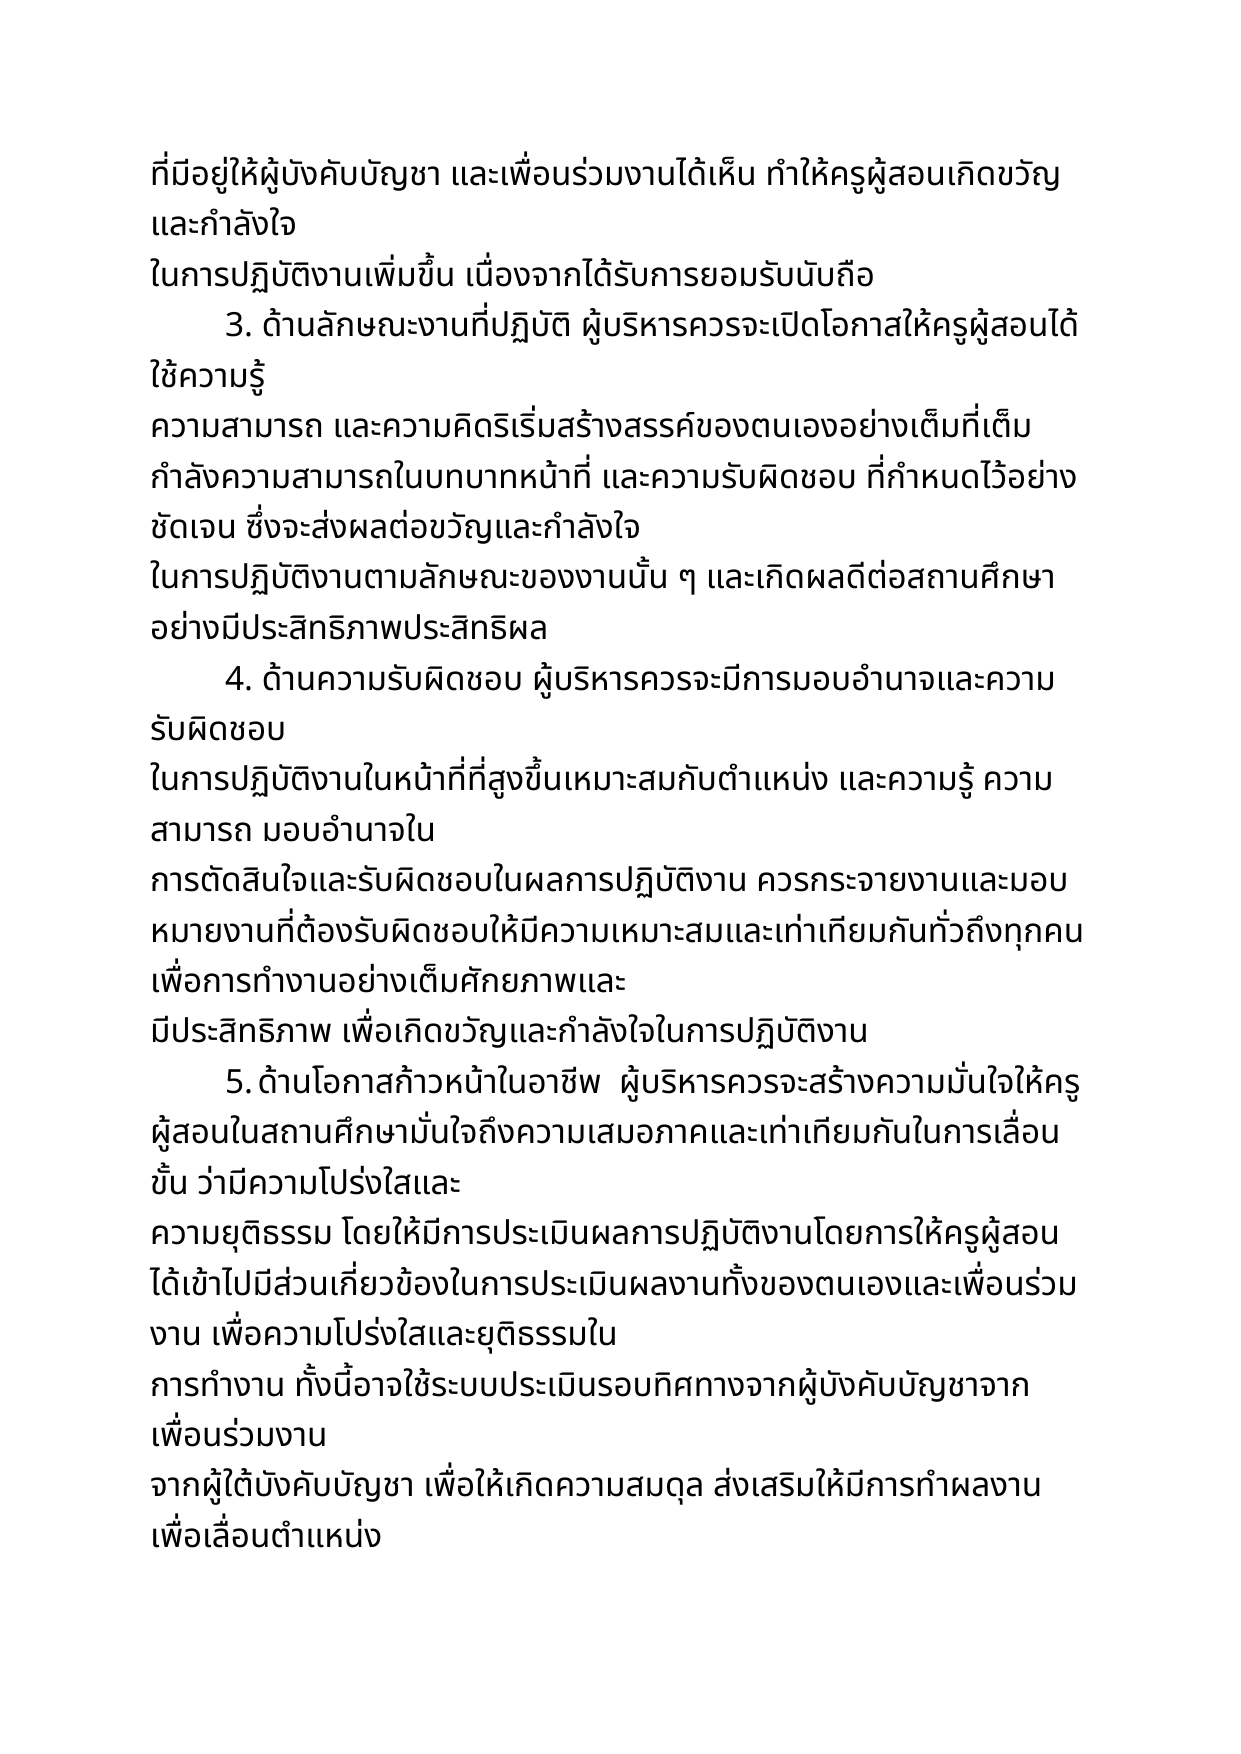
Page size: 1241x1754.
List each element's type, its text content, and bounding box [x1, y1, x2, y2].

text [150, 1058, 1090, 1562]
text 4. ด้านความรับผิดชอบ ผู้บริหารควรจะมีการมอบอำนาจและความรับผิดชอบ ในการปฏิบัติงานในหน้าที่ที่สูงขึ้นเหมาะสมกับตำแหน่ง และความรู้ ความสามารถ มอบอำนาจใน การตัดสินใจและรับผิดชอบในผลการปฏิบัติงาน ควรกระจายงานและมอบหมายงานที่ต้องรับผิดชอบให้มีความเหมาะสมและเท่าเทียมกันทั่วถึงทุกคน เพื่อการทำงานอย่างเต็มศักยภาพและ มีประสิทธิภาพ เพื่อเกิดขวัญและกำลังใจในการปฏิบัติงาน [150, 654, 1090, 1058]
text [150, 150, 1090, 301]
text 3. ด้านลักษณะงานที่ปฏิบัติ ผู้บริหารควรจะเปิดโอกาสให้ครูผู้สอนได้ใช้ความรู้ ความสามารถ และความคิดริเริ่มสร้างสรรค์ของตนเองอย่างเต็มที่เต็มกำลังความสามารถในบทบาทหน้าที่ และความรับผิดชอบ ที่กำหนดไว้อย่างชัดเจน ซึ่งจะส่งผลต่อขวัญและกำลังใจ ในการปฏิบัติงานตามลักษณะของงานนั้น ๆ และเกิดผลดีต่อสถานศึกษาอย่างมีประสิทธิภาพประสิทธิผล [150, 301, 1090, 654]
